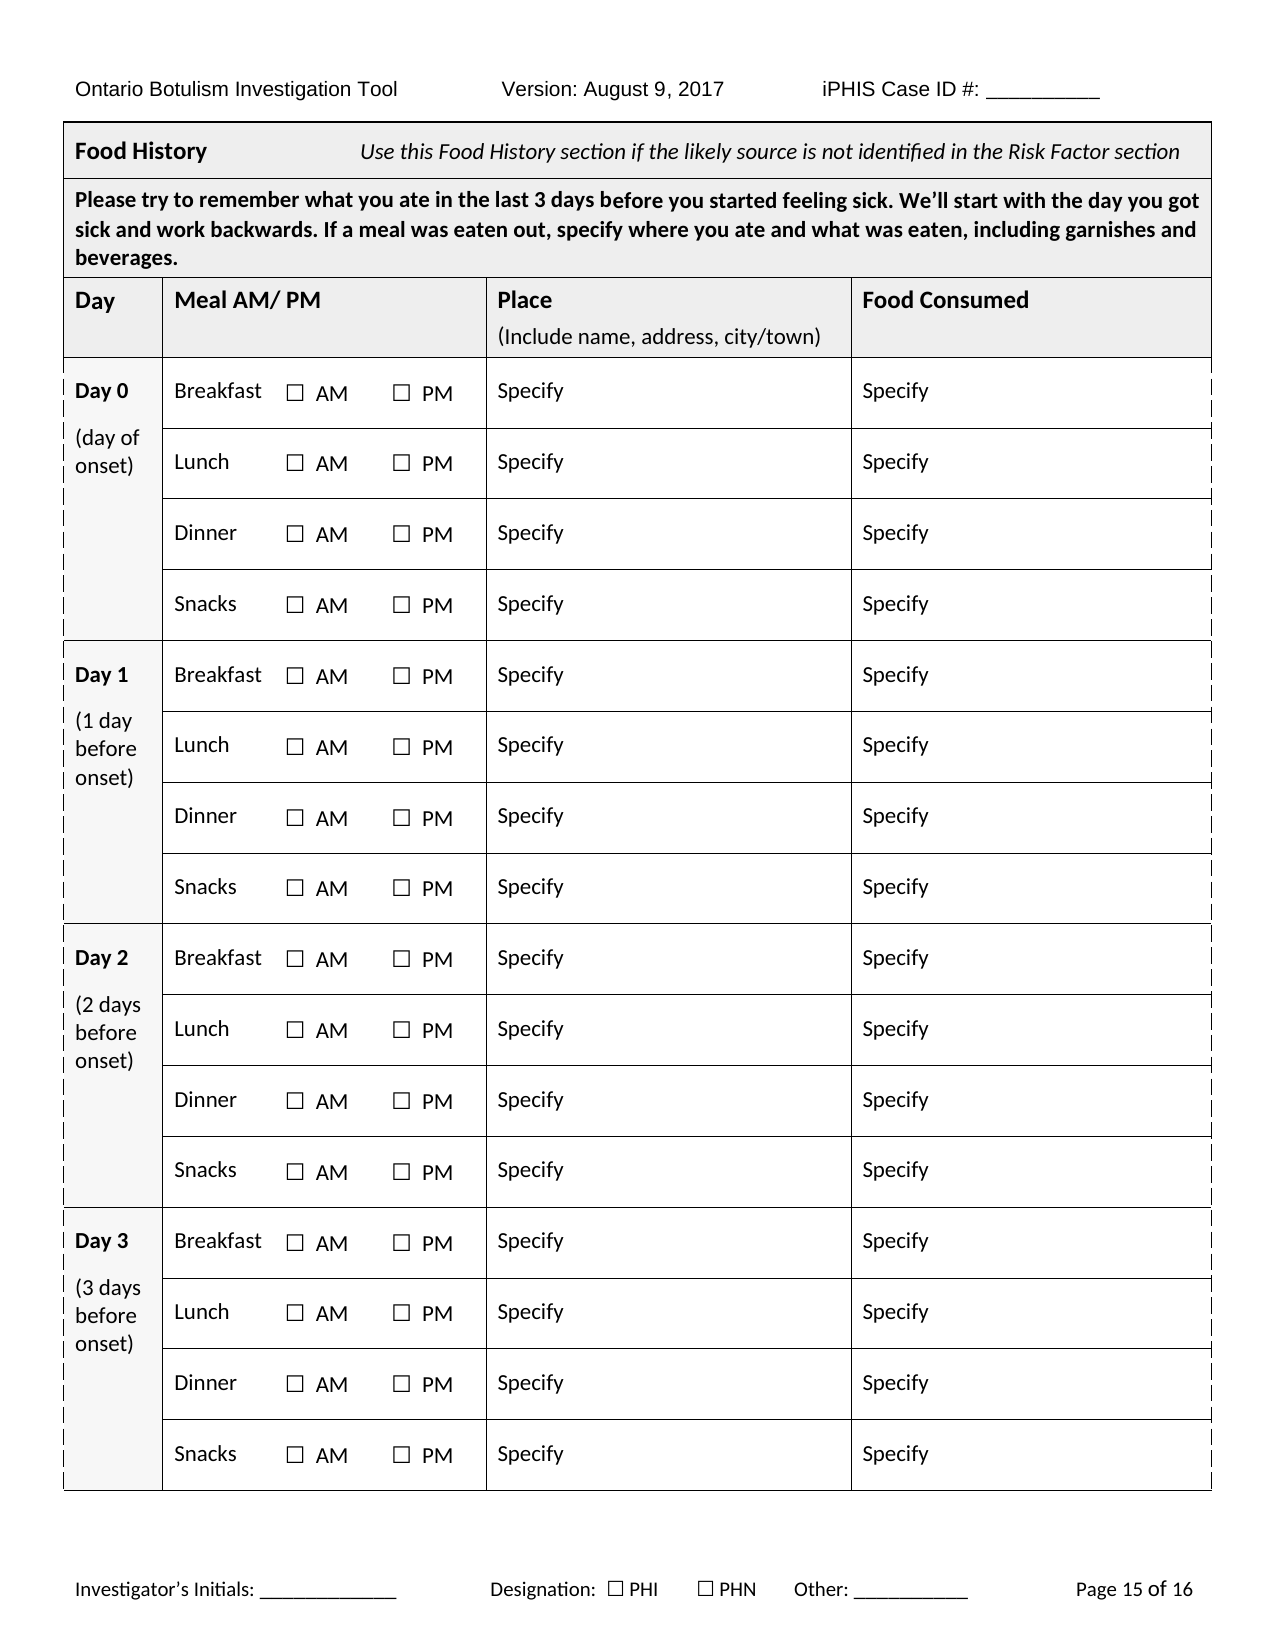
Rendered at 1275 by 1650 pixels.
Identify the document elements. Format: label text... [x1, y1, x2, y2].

table_cell [852, 1349, 1211, 1419]
table_cell Breakfast [163, 1208, 273, 1277]
table_cell PM [380, 358, 486, 427]
table_cell [487, 1279, 851, 1348]
table_cell PM [380, 429, 486, 498]
table_cell [487, 1208, 851, 1277]
table_cell Day [64, 278, 162, 357]
table_cell Meal AM/ PM [163, 278, 486, 357]
table_cell Lunch [163, 429, 273, 498]
table_cell [852, 1137, 1211, 1207]
table_cell PM [380, 1420, 486, 1490]
table_cell [852, 1066, 1211, 1136]
table_cell [487, 358, 851, 427]
table_cell Breakfast [163, 641, 273, 711]
table_cell PM [380, 995, 486, 1065]
table_cell [487, 924, 851, 994]
table_cell [487, 570, 851, 640]
table_cell [487, 783, 851, 852]
table_cell PM [380, 1137, 486, 1207]
table_cell Snacks [163, 570, 273, 640]
table_cell Snacks [163, 854, 273, 923]
table_cell [487, 995, 851, 1065]
table_cell [852, 1420, 1211, 1490]
table_cell PM [380, 570, 486, 640]
table_cell Lunch [163, 995, 273, 1065]
table_cell PM [380, 1208, 486, 1277]
table_cell [487, 429, 851, 498]
table_cell [487, 1066, 851, 1136]
table_cell [852, 924, 1211, 994]
table_cell [487, 1349, 851, 1419]
table_cell Day 1 (1 day before onset) [64, 641, 162, 923]
table_cell AM [273, 499, 380, 569]
table_cell [852, 358, 1211, 427]
table_cell AM [273, 1349, 380, 1419]
table_cell AM [273, 358, 380, 427]
table_cell Breakfast [163, 924, 273, 994]
table_cell PM [380, 1066, 486, 1136]
table_cell Day 3 (3 days before onset) [64, 1208, 162, 1490]
table_cell PM [380, 499, 486, 569]
table_cell Snacks [163, 1137, 273, 1207]
table_cell [852, 712, 1211, 782]
table_cell PM [380, 641, 486, 711]
table_cell [852, 783, 1211, 852]
table_cell AM [273, 429, 380, 498]
table_cell Dinner [163, 499, 273, 569]
table_cell AM [273, 924, 380, 994]
table_cell [487, 499, 851, 569]
table_cell AM [273, 712, 380, 782]
table_cell Lunch [163, 712, 273, 782]
table_cell [487, 1420, 851, 1490]
table_cell Day 0 (day of onset) [64, 358, 162, 640]
table_cell AM [273, 641, 380, 711]
table_cell Snacks [163, 1420, 273, 1490]
table_cell Food Consumed [852, 278, 1211, 357]
table_cell AM [273, 1420, 380, 1490]
table_cell AM [273, 1137, 380, 1207]
table_cell AM [273, 570, 380, 640]
table_cell Day 2 (2 days before onset) [64, 924, 162, 1207]
table_cell AM [273, 1208, 380, 1277]
table_cell PM [380, 854, 486, 923]
table_cell [487, 712, 851, 782]
table_cell PM [380, 1279, 486, 1348]
table_cell [852, 1208, 1211, 1277]
table_cell [852, 499, 1211, 569]
table_cell AM [273, 995, 380, 1065]
table_cell [852, 854, 1211, 923]
table_cell Please try to remember what you ate in the last 3 days before you started feeling sick. We’ll start with the day you got sick and work backwards. If a meal was eaten out, specify where you ate and what was eaten, including garnishes and beverages. [64, 179, 1211, 277]
table_cell [852, 995, 1211, 1065]
table_cell PM [380, 1349, 486, 1419]
table_cell [487, 641, 851, 711]
table_cell [487, 854, 851, 923]
table_cell AM [273, 854, 380, 923]
table_cell [852, 1279, 1211, 1348]
table_cell Dinner [163, 1349, 273, 1419]
table_cell [852, 570, 1211, 640]
table_cell [852, 641, 1211, 711]
table_cell [852, 429, 1211, 498]
table_cell PM [380, 924, 486, 994]
table_cell PM [380, 712, 486, 782]
table_cell AM [273, 1279, 380, 1348]
table_cell AM [273, 1066, 380, 1136]
table_header Food History Use this Food History section if the likely source is not identified in the Risk Factor section [64, 123, 1211, 178]
table_cell Place (Include name, address, city/town) [487, 278, 851, 357]
table_cell [487, 1137, 851, 1207]
table_cell PM [380, 783, 486, 852]
table_cell Dinner [163, 783, 273, 852]
table_cell Lunch [163, 1279, 273, 1348]
table_cell Dinner [163, 1066, 273, 1136]
table_cell Breakfast [163, 358, 273, 427]
table_cell AM [273, 783, 380, 852]
